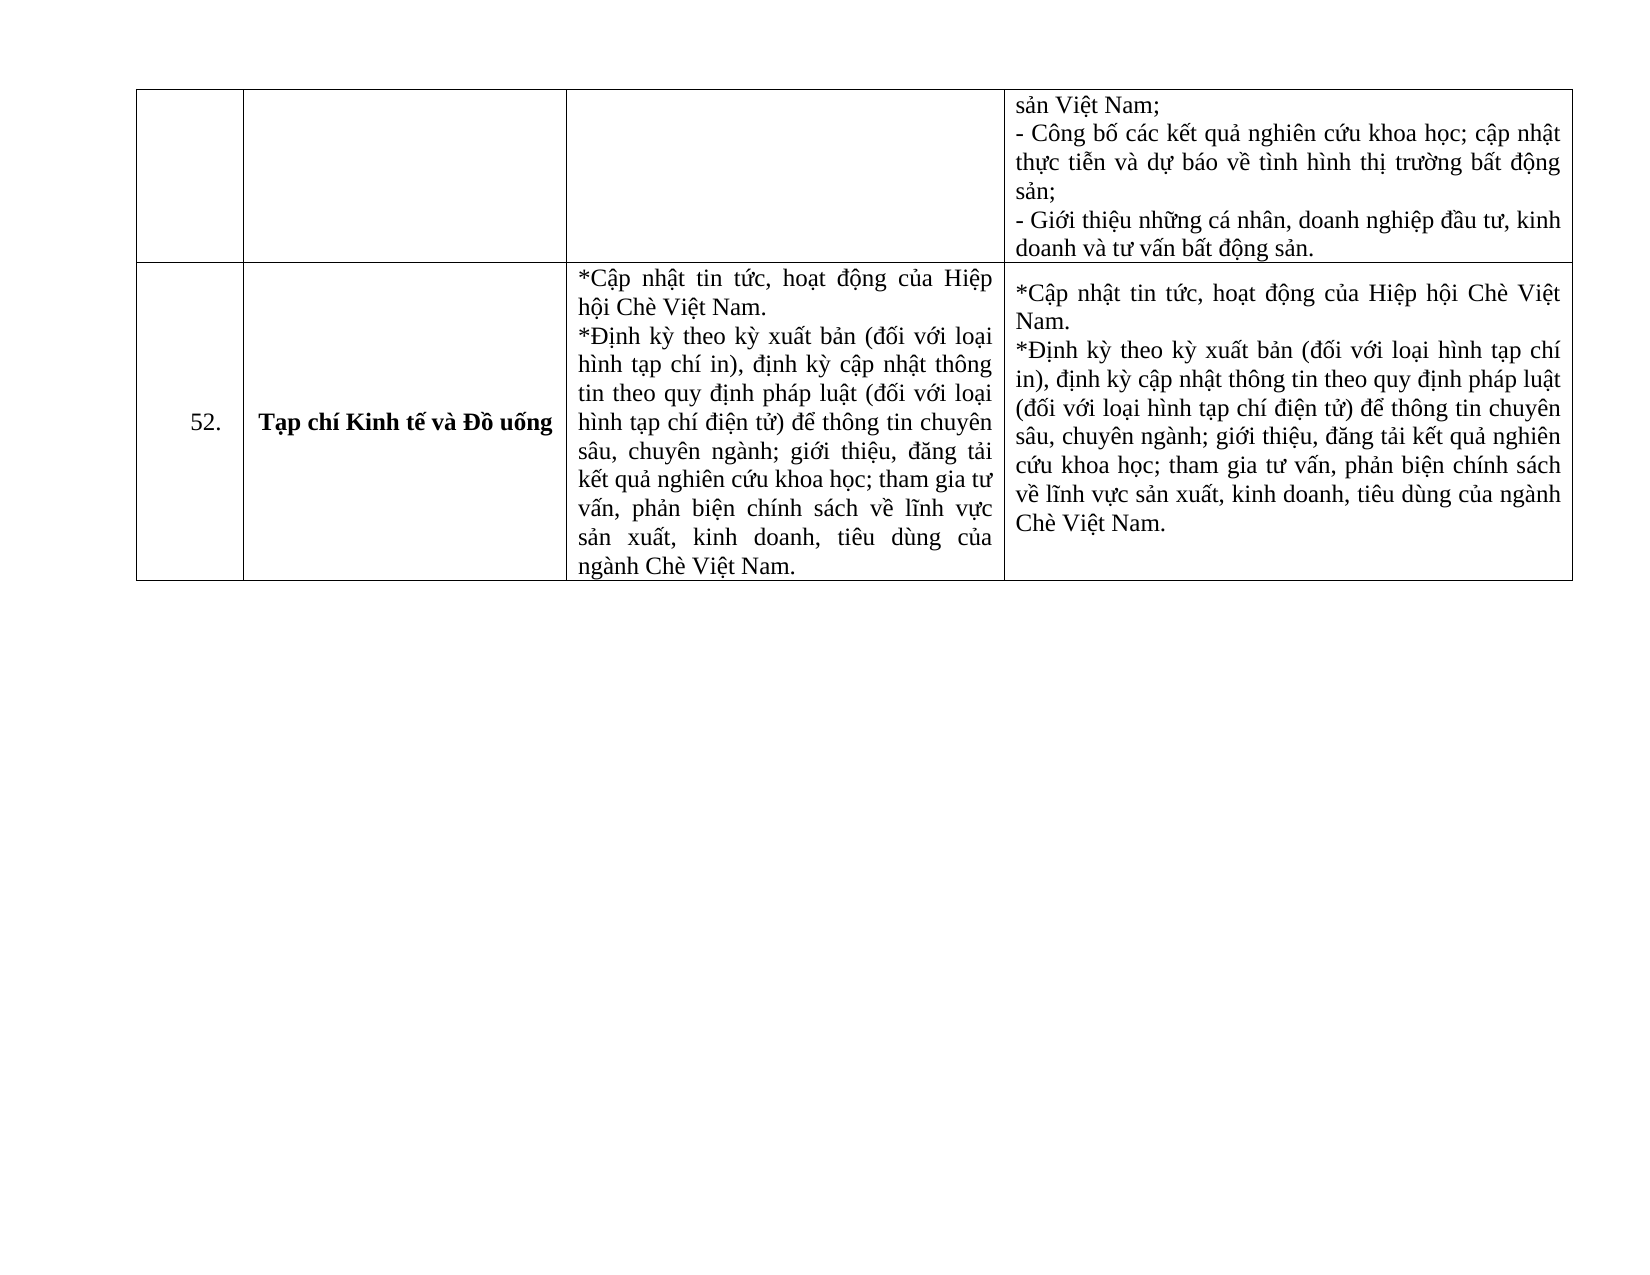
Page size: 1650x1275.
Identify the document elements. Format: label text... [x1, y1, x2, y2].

table_cell [567, 90, 1004, 262]
table_cell *Cập nhật tin tức, hoạt động của Hiệp hội Chè Việt Nam. *Định kỳ theo kỳ xuất bản (đối với loại hình tạp chí in), định kỳ cập nhật thông tin theo quy định pháp luật (đối với loại hình tạp chí điện tử) để thông tin chuyên sâu, chuyên ngành; giới thiệu, đăng tải kết quả nghiên cứu khoa học; tham gia tư vấn, phản biện chính sách về lĩnh vực sản xuất, kinh doanh, tiêu dùng của ngành Chè Việt Nam. [567, 263, 1004, 579]
table_cell [137, 263, 243, 579]
table_cell Tạp chí Kinh tế và Đồ uống [244, 263, 566, 579]
table_cell [137, 90, 243, 262]
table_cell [244, 90, 566, 262]
table_cell *Cập nhật tin tức, hoạt động của Hiệp hội Chè Việt Nam. *Định kỳ theo kỳ xuất bản (đối với loại hình tạp chí in), định kỳ cập nhật thông tin theo quy định pháp luật (đối với loại hình tạp chí điện tử) để thông tin chuyên sâu, chuyên ngành; giới thiệu, đăng tải kết quả nghiên cứu khoa học; tham gia tư vấn, phản biện chính sách về lĩnh vực sản xuất, kinh doanh, tiêu dùng của ngành Chè Việt Nam. [1005, 263, 1572, 579]
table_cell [1005, 90, 1572, 262]
